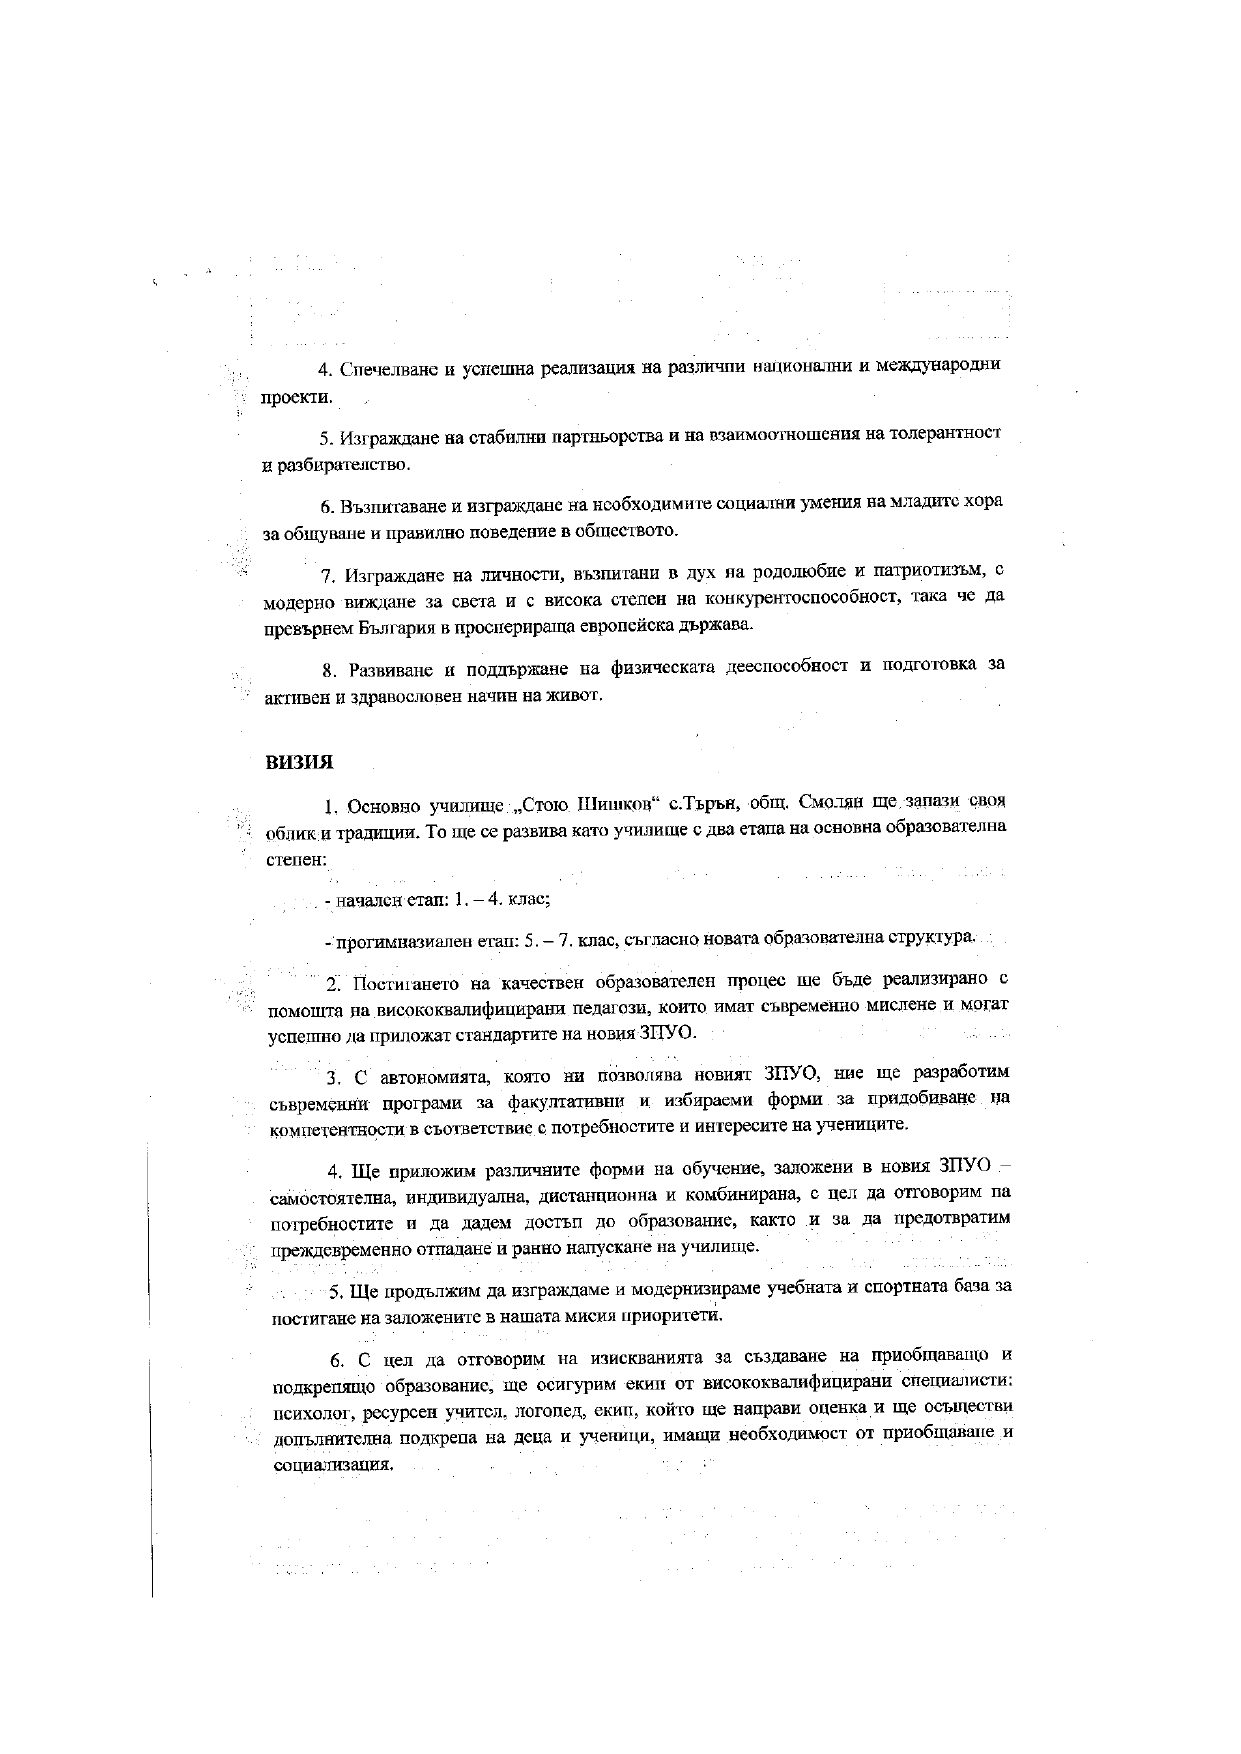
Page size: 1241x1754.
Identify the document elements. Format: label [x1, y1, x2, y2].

picture [147, 253, 1093, 1602]
